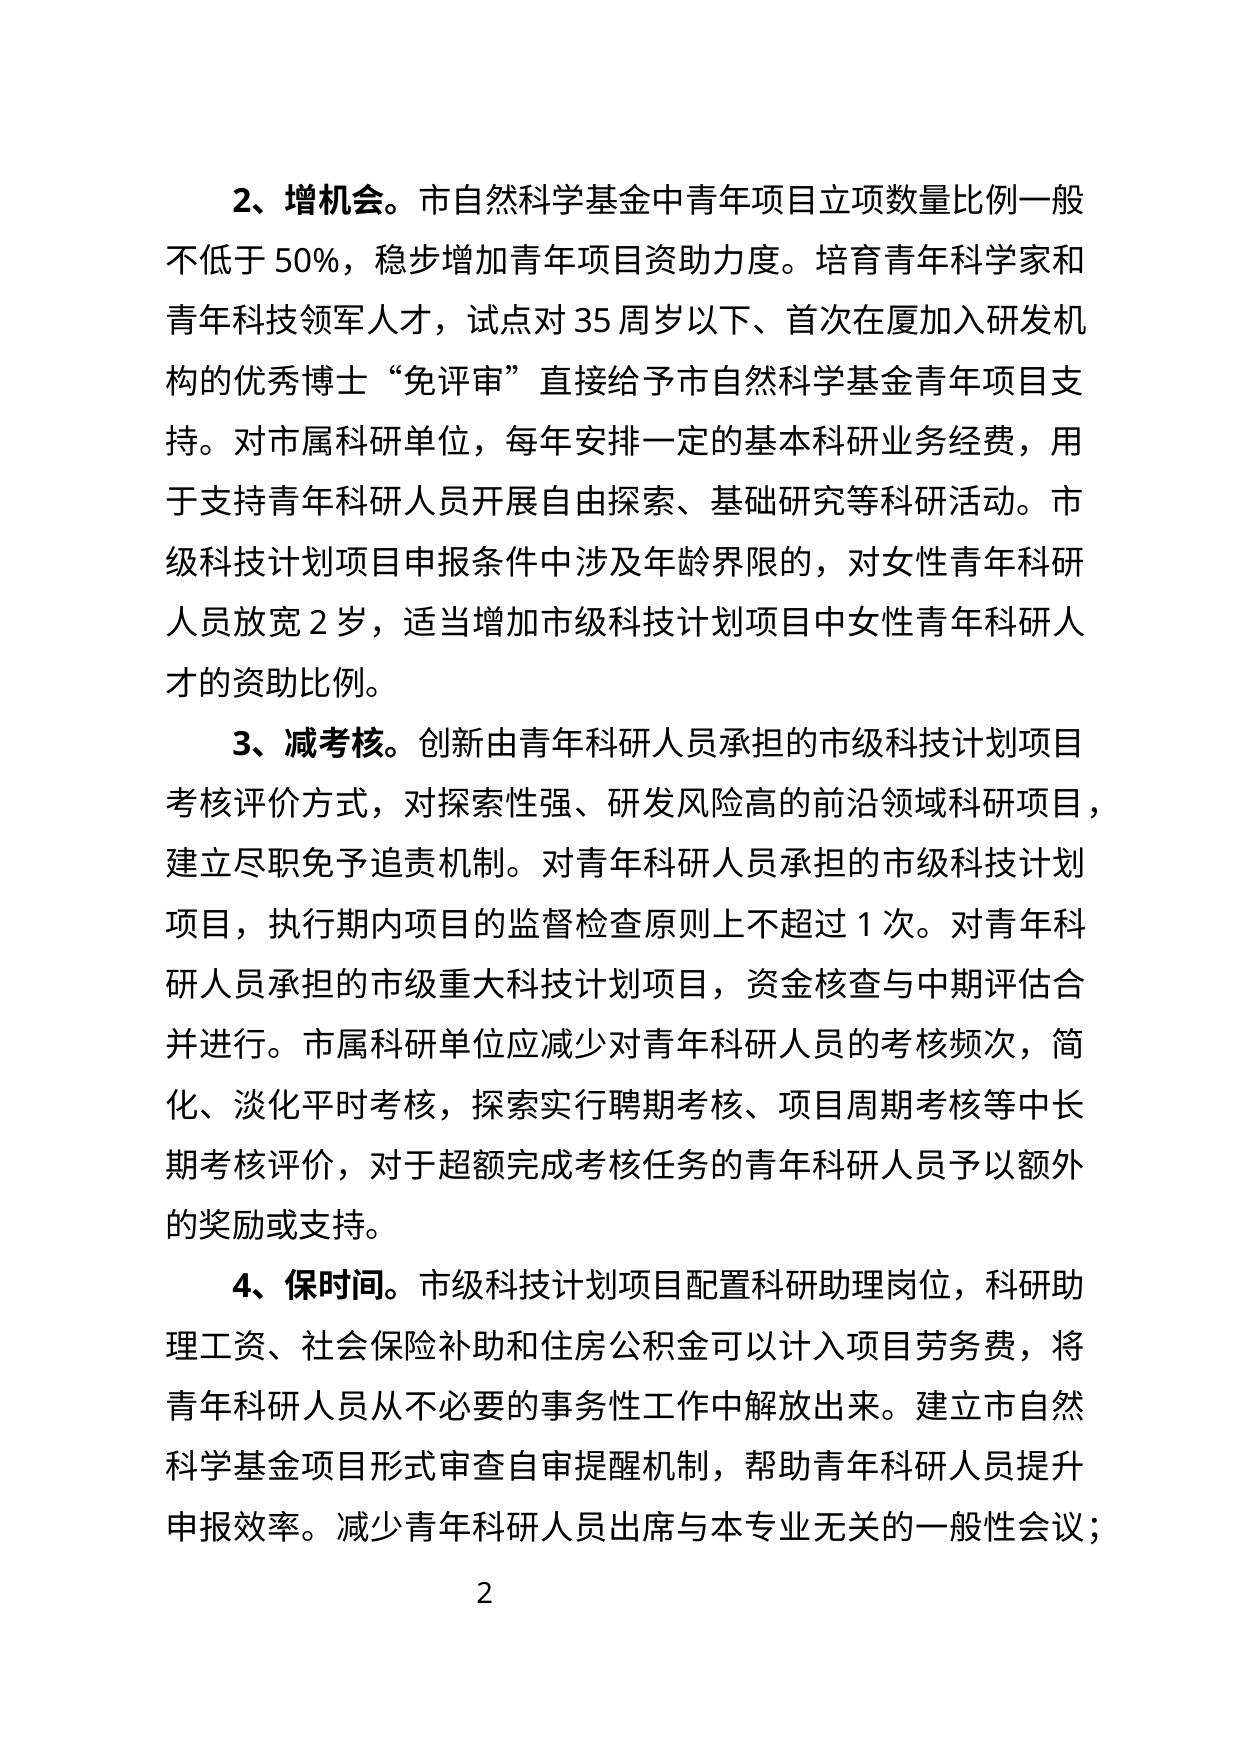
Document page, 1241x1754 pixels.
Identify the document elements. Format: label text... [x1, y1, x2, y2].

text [165, 1253, 1087, 1555]
text 2、增机会。市自然科学基金中青年项目立项数量比例一般不低于50%，稳步增加青年项目资助力度。培育青年科学家和青年科技领军人才，试点对35周岁以下、首次在厦加入研发机构的优秀博士“免评审”直接给予市自然科学基金青年项目支持。对市属科研单位，每年安排一定的基本科研业务经费，用于支持青年科研人员开展自由探索、基础研究等科研活动。市级科技计划项目申报条件中涉及年龄界限的，对女性青年科研人员放宽2岁，适当增加市级科技计划项目中女性青年科研人才的资助比例。 [165, 168, 1087, 711]
text 3、减考核。创新由青年科研人员承担的市级科技计划项目考核评价方式，对探索性强、研发风险高的前沿领域科研项目，建立尽职免予追责机制。对青年科研人员承担的市级科技计划项目，执行期内项目的监督检查原则上不超过1次。对青年科研人员承担的市级重大科技计划项目，资金核查与中期评估合并进行。市属科研单位应减少对青年科研人员的考核频次，简化、淡化平时考核，探索实行聘期考核、项目周期考核等中长期考核评价，对于超额完成考核任务的青年科研人员予以额外的奖励或支持。 [165, 711, 1087, 1253]
